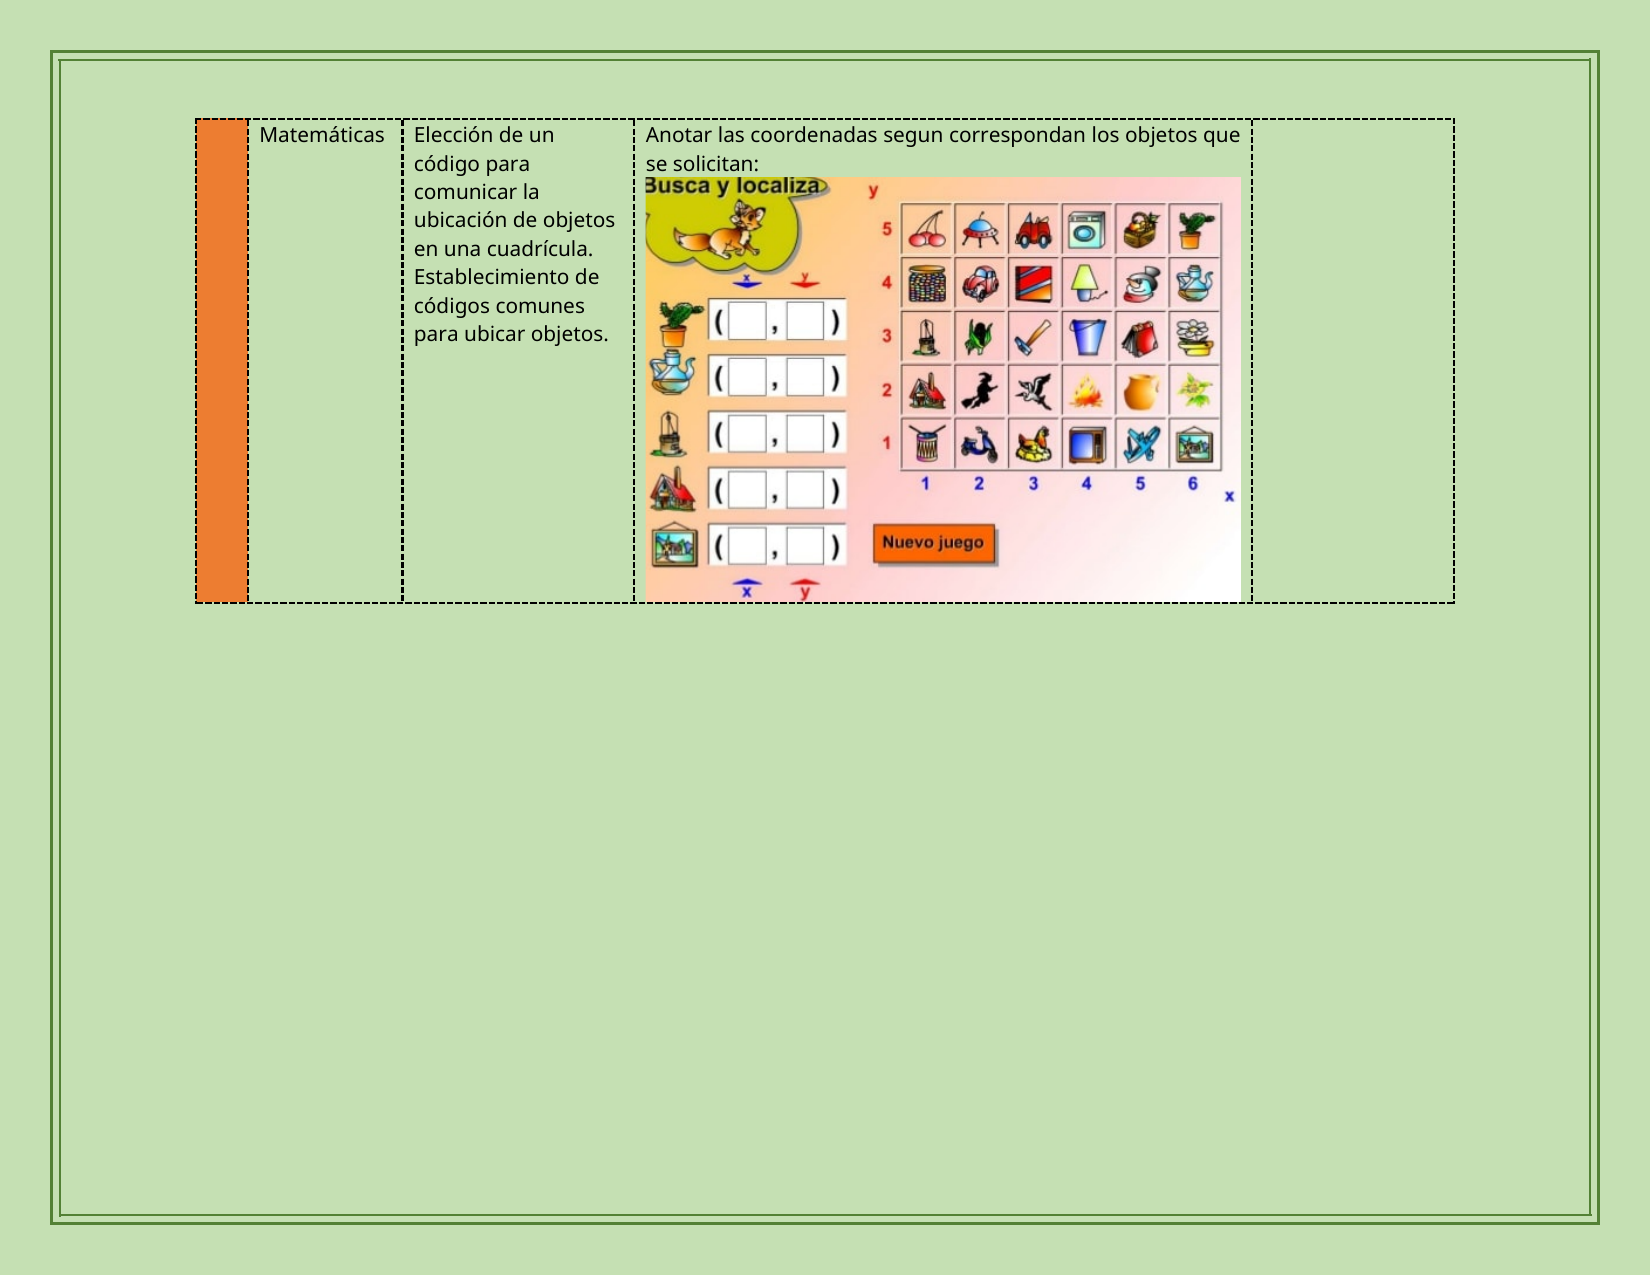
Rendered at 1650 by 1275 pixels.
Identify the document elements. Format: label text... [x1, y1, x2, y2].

table_cell Anotar las coordenadas segun correspondan los objetos que se solicitan: [634, 118, 1252, 602]
picture [645, 177, 1241, 602]
table_cell Matemáticas [248, 118, 402, 602]
table_cell Elección de un código para comunicar la ubicación de objetos en una cuadrícula. Establecimiento de códigos comunes para ubicar objetos. [403, 118, 634, 602]
